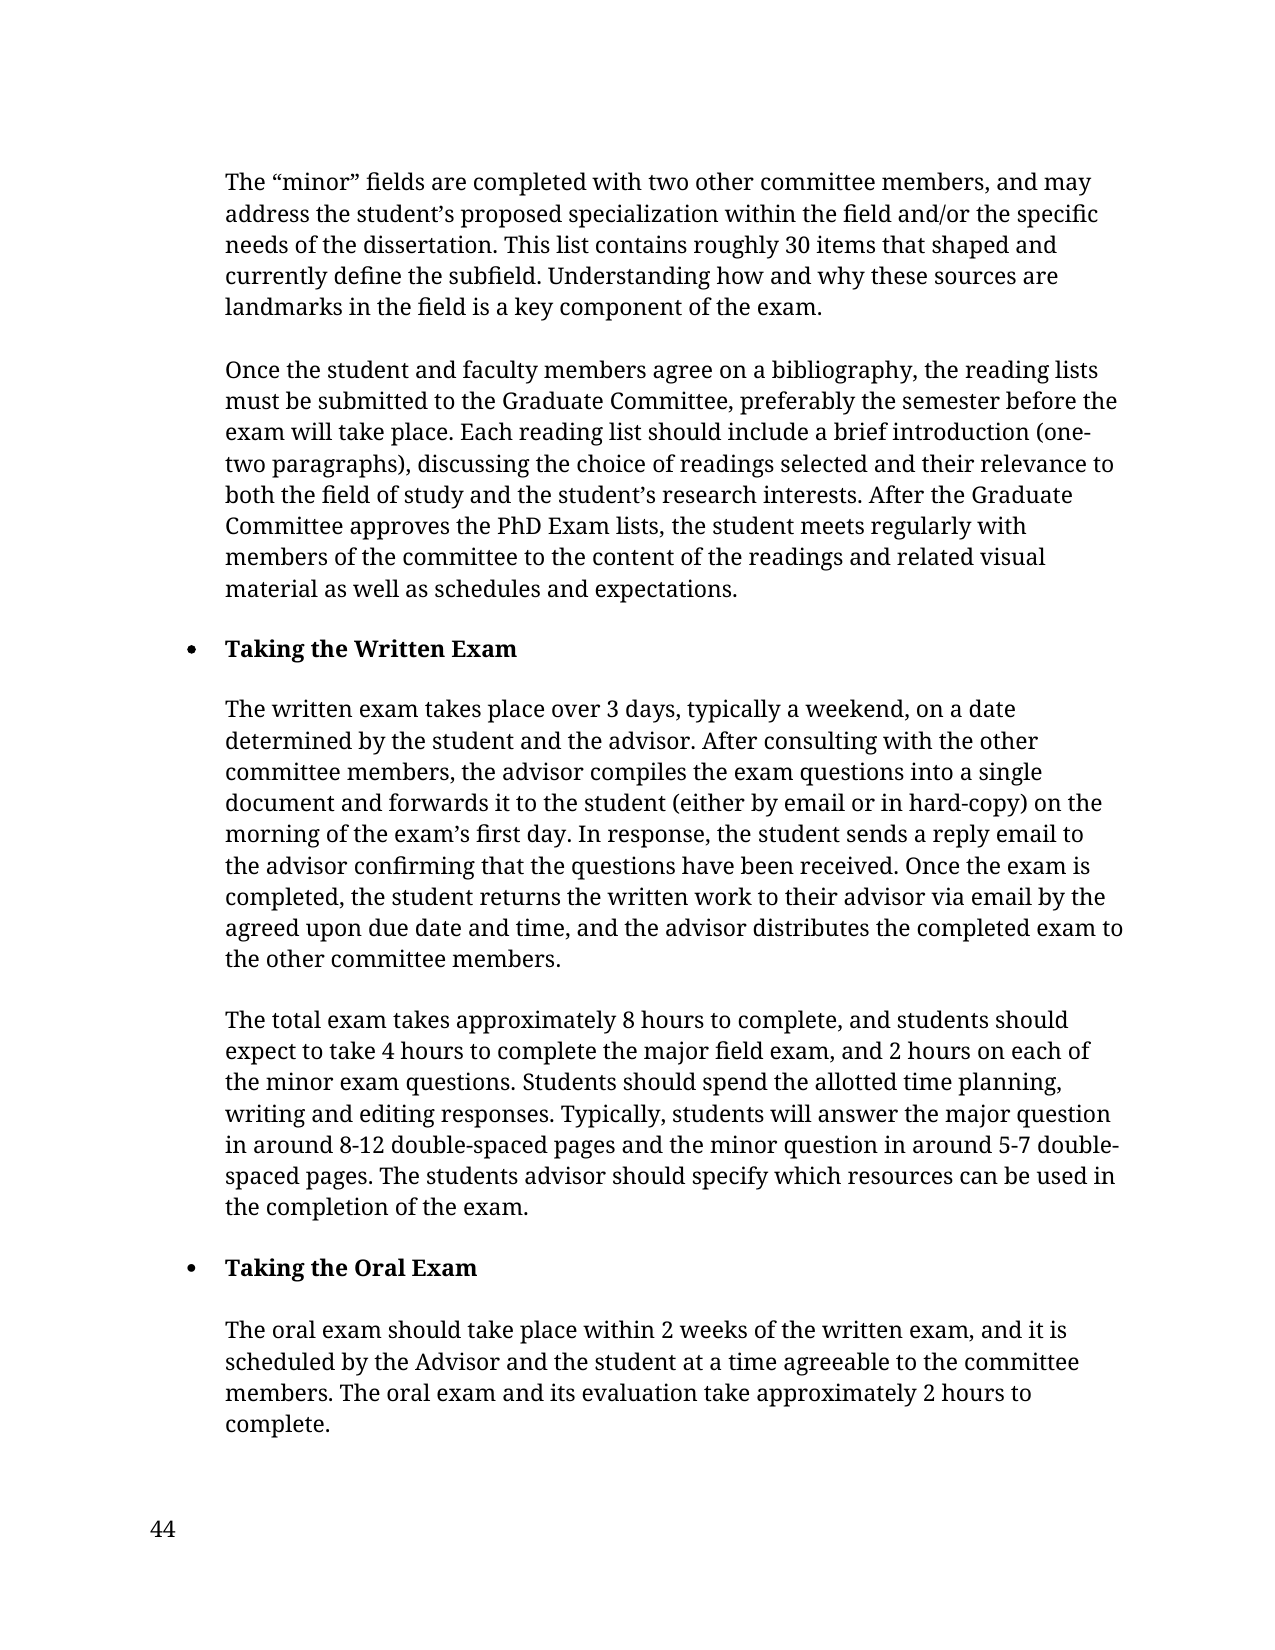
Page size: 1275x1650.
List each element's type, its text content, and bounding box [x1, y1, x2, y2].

text The “minor” fields are completed with two other committee members, and may address the student’s proposed specialization within the field and/or the specific needs of the dissertation. This list contains roughly 30 items that shaped and currently define the subfield. Understanding how and why these sources are landmarks in the field is a key component of the exam. [225, 166, 1125, 322]
list Taking the Written Exam [187, 633, 1125, 664]
list Taking the Oral Exam [187, 1252, 1125, 1283]
text The written exam takes place over 3 days, typically a weekend, on a date determined by the student and the advisor. After consulting with the other committee members, the advisor compiles the exam questions into a single document and forwards it to the student (either by email or in hard-copy) on the morning of the exam’s first day. In response, the student sends a reply email to the advisor confirming that the questions have been received. Once the exam is completed, the student returns the written work to their advisor via email by the agreed upon due date and time, and the advisor distributes the completed exam to the other committee members. [225, 693, 1125, 974]
text Once the student and faculty members agree on a bibliography, the reading lists must be submitted to the Graduate Committee, preferably the semester before the exam will take place. Each reading list should include a brief introduction (one- two paragraphs), discussing the choice of readings selected and their relevance to both the field of study and the student’s research interests. After the Graduate Committee approves the PhD Exam lists, the student meets regularly with members of the committee to the content of the readings and related visual material as well as schedules and expectations. [225, 354, 1125, 604]
text The total exam takes approximately 8 hours to complete, and students should expect to take 4 hours to complete the major field exam, and 2 hours on each of the minor exam questions. Students should spend the allotted time planning, writing and editing responses. Typically, students will answer the major question in around 8-12 double-spaced pages and the minor question in around 5-7 double-spaced pages. The students advisor should specify which resources can be used in the completion of the exam. [225, 1004, 1125, 1222]
text The oral exam should take place within 2 weeks of the written exam, and it is scheduled by the Advisor and the student at a time agreeable to the committee members. The oral exam and its evaluation take approximately 2 hours to complete. [225, 1314, 1125, 1439]
